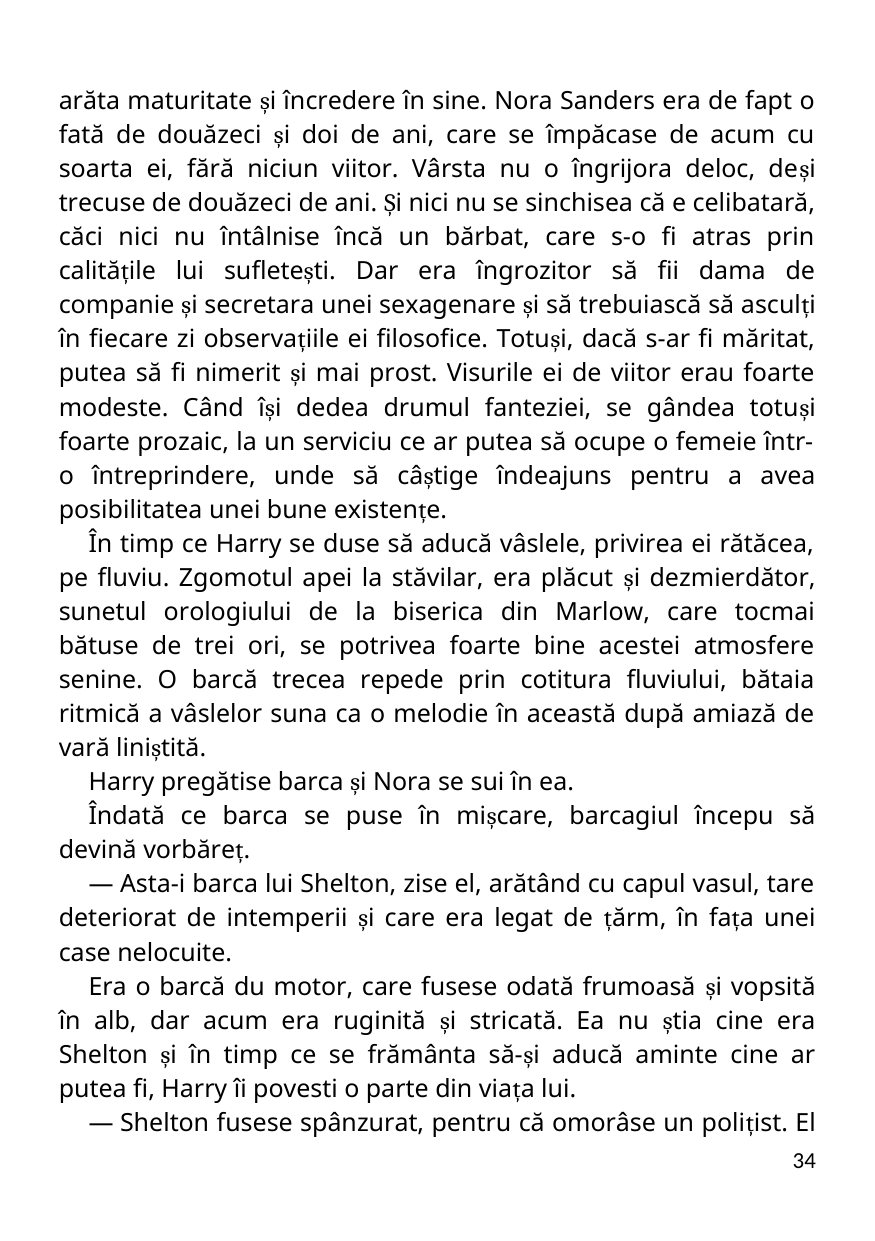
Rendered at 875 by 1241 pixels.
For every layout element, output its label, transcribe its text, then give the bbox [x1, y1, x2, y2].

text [58, 1104, 816, 1138]
text Era o barcă du motor, care fusese odată frumoasă și vopsită în alb, dar acum era ruginită și stricată. Ea nu știa cine era Shelton și în timp ce se frământa să-și aducă aminte cine ar putea fi, Harry îi povesti o parte din viața lui. [58, 968, 816, 1104]
text În timp ce Harry se duse să aducă vâslele, privirea ei rătăcea, pe fluviu. Zgomotul apei la stăvilar, era plăcut și dezmierdător, sunetul orologiului de la biserica din Marlow, care tocmai bătuse de trei ori, se potrivea foarte bine acestei atmosfere senine. O barcă trecea repede prin cotitura fluviului, bătaia ritmică a vâslelor suna ca o melodie în această după amiază de vară liniștită. [58, 525, 816, 764]
text Îndată ce barca se puse în mișcare, barcagiul începu să devină vorbăreț. [58, 798, 816, 866]
text — Asta-i barca lui Shelton, zise el, arătând cu capul vasul, tare deteriorat de intemperii și care era legat de țărm, în fața unei case nelocuite. [58, 866, 816, 968]
text Harry pregătise barca și Nora se sui în ea. [58, 764, 816, 798]
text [58, 83, 816, 525]
